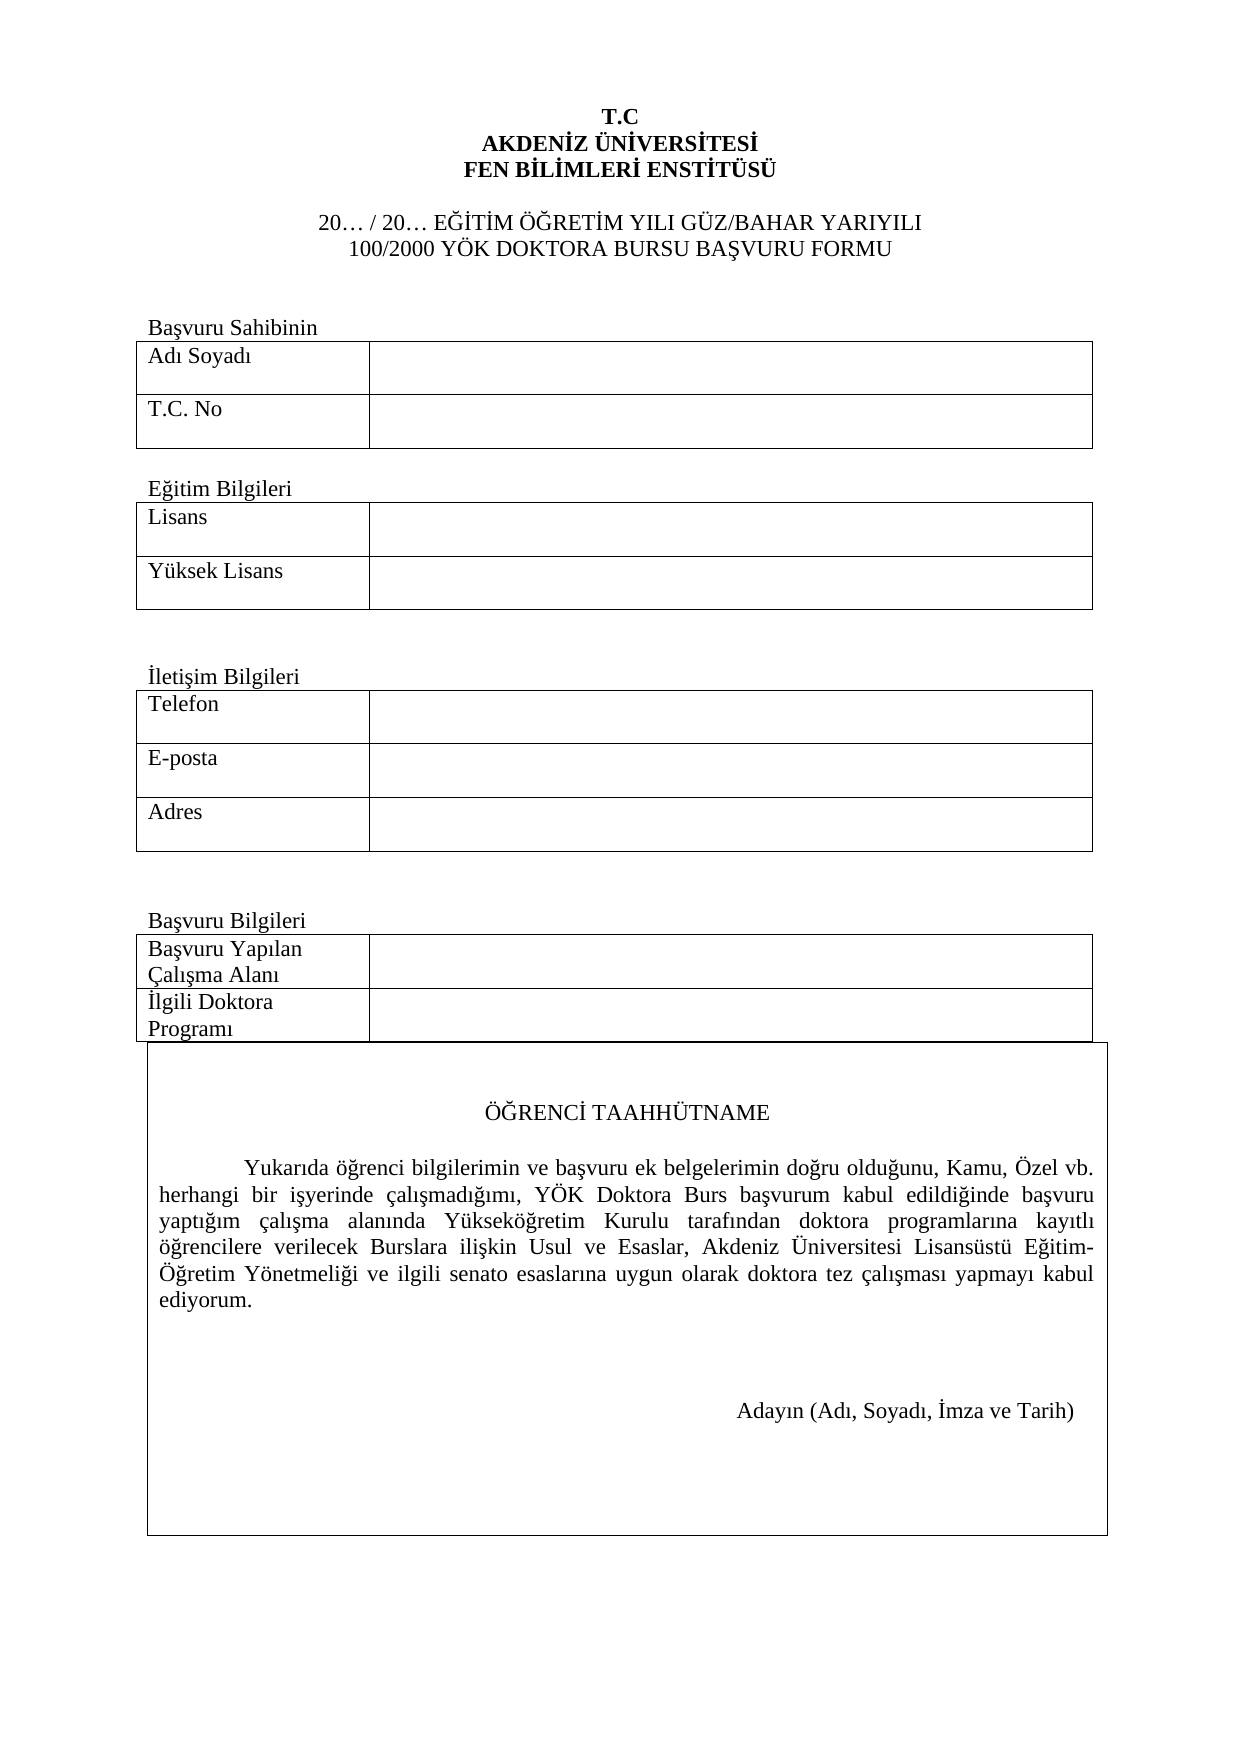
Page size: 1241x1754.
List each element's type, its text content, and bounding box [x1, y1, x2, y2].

table_cell İlgili Doktora Programı [137, 989, 369, 1041]
text 100/2000 YÖK DOKTORA BURSU BAŞVURU FORMU [148, 235, 1093, 262]
table_header [370, 342, 1092, 394]
text 20… / 20… EĞİTİM ÖĞRETİM YILI GÜZ/BAHAR YARIYILI [148, 209, 1093, 235]
text T.C [148, 103, 1093, 130]
text Başvuru Sahibinin [148, 314, 1093, 341]
table_cell [370, 989, 1092, 1041]
table_header Adı Soyadı [137, 342, 369, 394]
table_cell [370, 395, 1092, 448]
text Eğitim Bilgileri [148, 476, 1093, 502]
table_header Lisans [137, 503, 369, 556]
table_cell [370, 744, 1092, 797]
text Başvuru Bilgileri [148, 907, 1093, 934]
table_header Başvuru Yapılan Çalışma Alanı [137, 935, 369, 987]
table_header [370, 935, 1092, 987]
table_header ÖĞRENCİ TAAHHÜTNAME Yukarıda öğrenci bilgilerimin ve başvuru ek belgelerimin doğru olduğunu, Kamu, Özel vb. herhangi bir işyerinde çalışmadığımı, YÖK Doktora Burs başvurum kabul edildiğinde başvuru yaptığım çalışma alanında Yükseköğretim Kurulu tarafından doktora programlarına kayıtlı öğrencilere verilecek Burslara ilişkin Usul ve Esaslar, Akdeniz Üniversitesi Lisansüstü Eğitim-Öğretim Yönetmeliği ve ilgili senato esaslarına uygun olarak doktora tez çalışması yapmayı kabul ediyorum. Adayın (Adı, Soyadı, İmza ve Tarih) [148, 1043, 1107, 1534]
table_header [370, 503, 1092, 556]
table_cell E-posta [137, 744, 369, 797]
table_cell [370, 798, 1092, 851]
table_cell Yüksek Lisans [137, 557, 369, 609]
table_cell [370, 557, 1092, 609]
text AKDENİZ ÜNİVERSİTESİ [148, 130, 1093, 156]
text İletişim Bilgileri [148, 663, 1093, 689]
table_cell T.C. No [137, 395, 369, 448]
table_header [370, 691, 1092, 743]
text FEN BİLİMLERİ ENSTİTÜSÜ [148, 156, 1093, 182]
table_cell Adres [137, 798, 369, 851]
table_header Telefon [137, 691, 369, 743]
